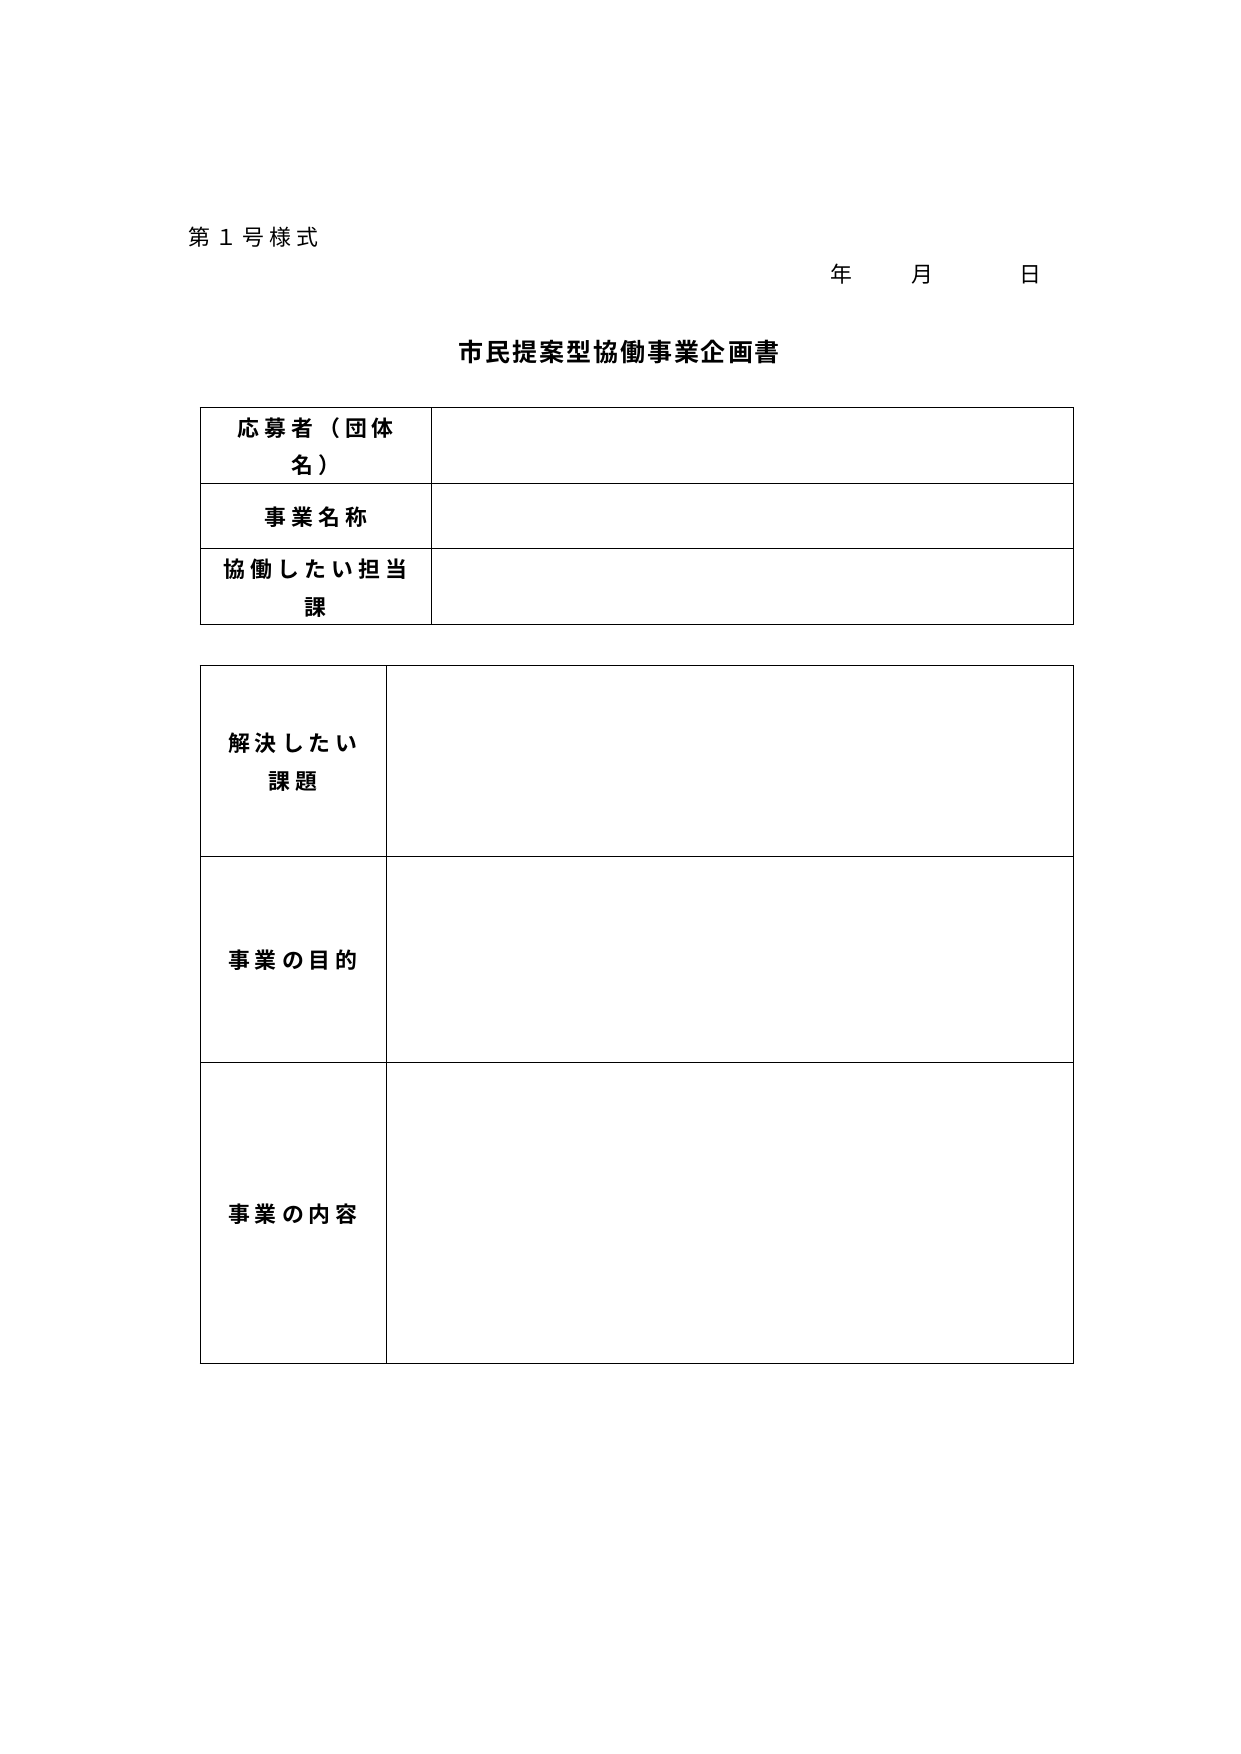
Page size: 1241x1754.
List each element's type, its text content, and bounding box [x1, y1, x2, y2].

table_cell [387, 857, 1073, 1062]
table_cell 協働したい担当課 [201, 549, 431, 624]
table_header 解決したい 課題 [201, 666, 386, 856]
table_header [432, 408, 1073, 483]
table_cell [432, 484, 1073, 548]
table_cell 事業の内容 [201, 1063, 386, 1363]
table_header 応募者（団体名） [201, 408, 431, 483]
table_header [387, 666, 1073, 856]
table_cell [432, 549, 1073, 624]
text 年 月 日 [188, 254, 1046, 292]
text 第１号様式 [188, 217, 1003, 254]
table_cell [387, 1063, 1073, 1363]
text 市民提案型協働事業企画書 [188, 332, 1052, 369]
table_cell 事業名称 [201, 484, 431, 548]
table_cell 事業の目的 [201, 857, 386, 1062]
